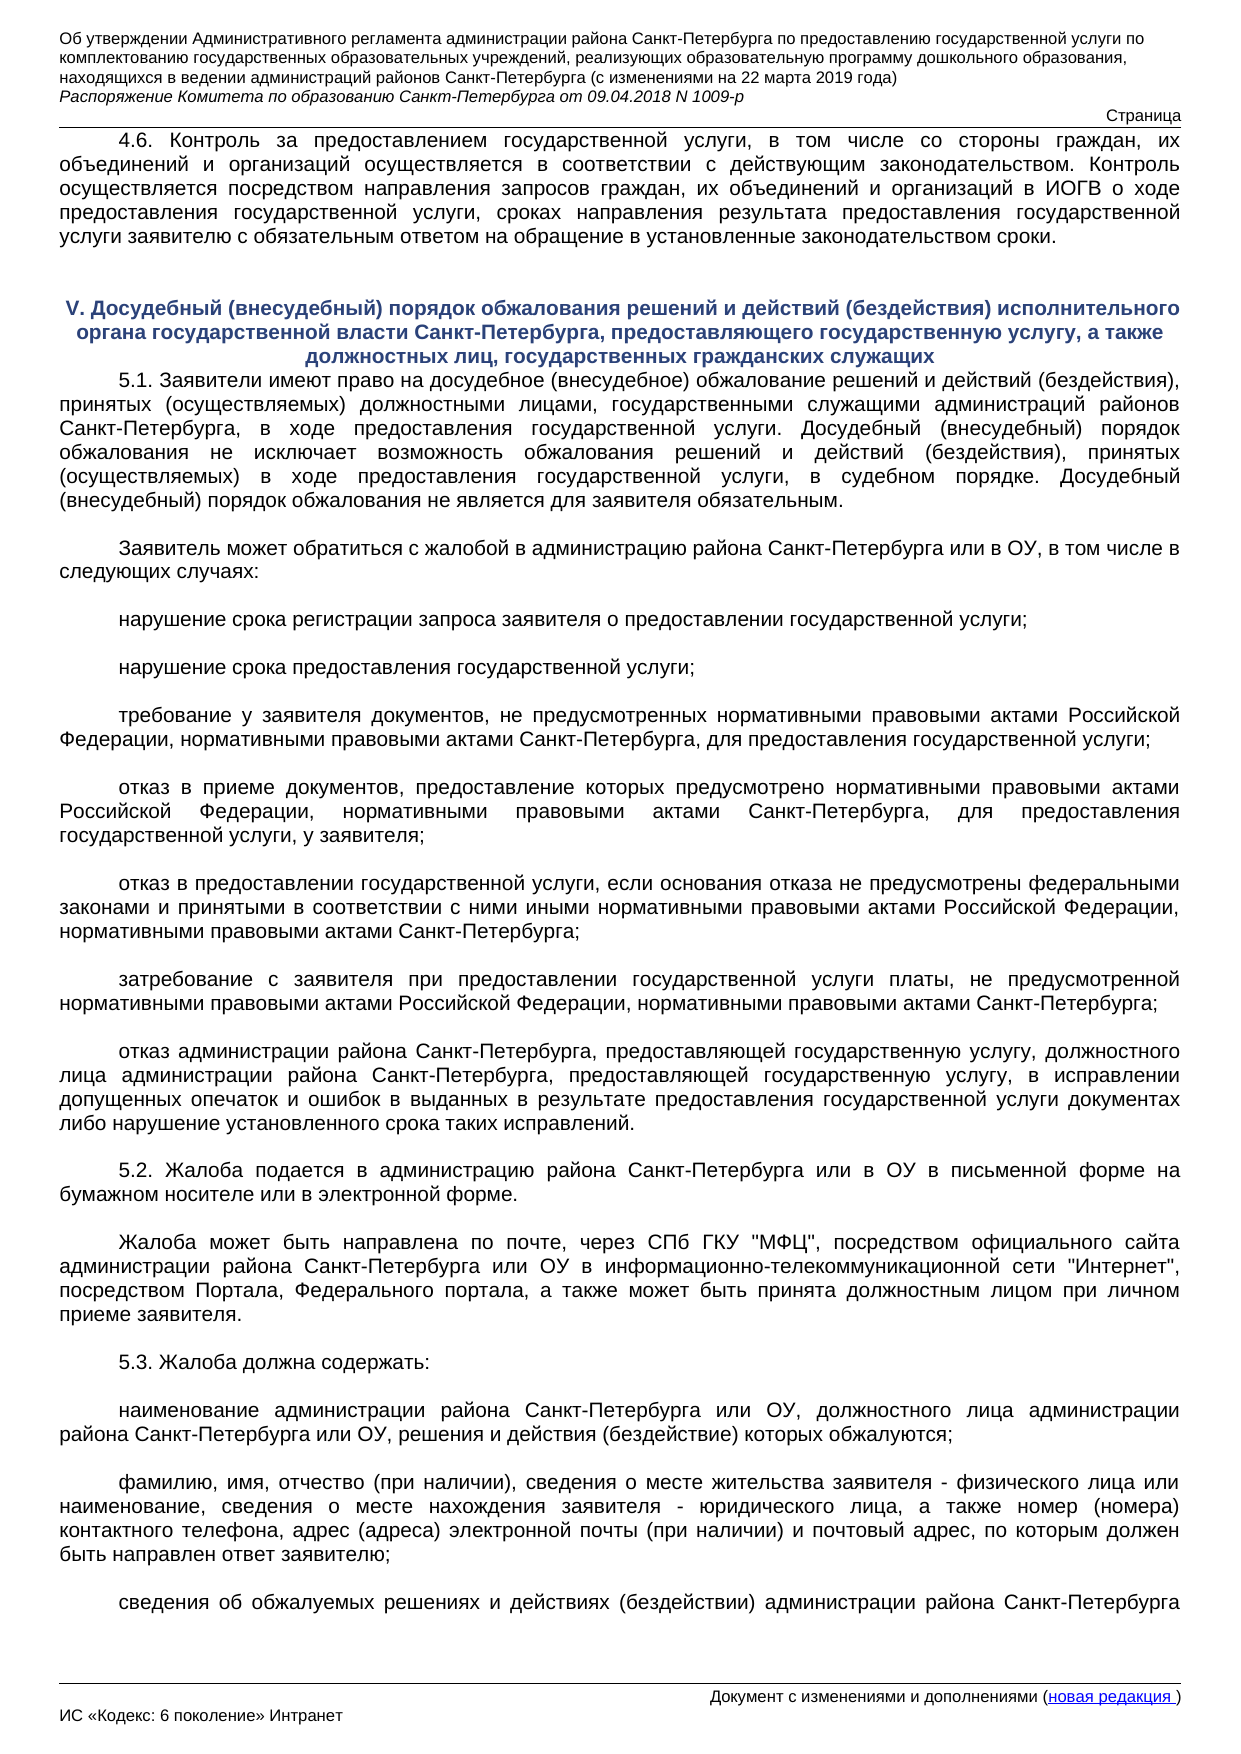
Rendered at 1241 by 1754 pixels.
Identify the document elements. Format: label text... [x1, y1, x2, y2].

text 5.2. Жалоба подается в администрацию района Санкт-Петербурга или в ОУ в письменной форме на бумажном носителе или в электронной форме. [59, 1158, 1181, 1206]
text отказ администрации района Санкт-Петербурга, предоставляющей государственную услугу, должностного лица администрации района Санкт-Петербурга, предоставляющей государственную услугу, в исправлении допущенных опечаток и ошибок в выданных в результате предоставления государственной услуги документах либо нарушение установленного срока таких исправлений. [59, 1038, 1181, 1134]
text нарушение срока регистрации запроса заявителя о предоставлении государственной услуги; [59, 607, 1181, 631]
text Жалоба может быть направлена по почте, через СПб ГКУ "МФЦ", посредством официального сайта администрации района Санкт-Петербурга или ОУ в информационно-телекоммуникационной сети "Интернет", посредством Портала, Федерального портала, а также может быть принята должностным лицом при личном приеме заявителя. [59, 1230, 1181, 1326]
text 5.1. Заявители имеют право на досудебное (внесудебное) обжалование решений и действий (бездействия), принятых (осуществляемых) должностными лицами, государственными служащими администраций районов Санкт-Петербурга, в ходе предоставления государственной услуги. Досудебный (внесудебный) порядок обжалования не исключает возможность обжалования решений и действий (бездействия), принятых (осуществляемых) в ходе предоставления государственной услуги, в судебном порядке. Досудебный (внесудебный) порядок обжалования не является для заявителя обязательным. [59, 368, 1181, 511]
text нарушение срока предоставления государственной услуги; [59, 655, 1181, 679]
text наименование администрации района Санкт-Петербурга или ОУ, должностного лица администрации района Санкт-Петербурга или ОУ, решения и действия (бездействие) которых обжалуются; [59, 1398, 1181, 1446]
text V. Досудебный (внесудебный) порядок обжалования решений и действий (бездействия) исполнительного органа государственной власти Санкт-Петербурга, предоставляющего государственную услугу, а также должностных лиц, государственных гражданских служащих [59, 296, 1181, 368]
text Заявитель может обратиться с жалобой в администрацию района Санкт-Петербурга или в ОУ, в том числе в следующих случаях: [59, 535, 1181, 583]
text 4.6. Контроль за предоставлением государственной услуги, в том числе со стороны граждан, их объединений и организаций осуществляется в соответствии с действующим законодательством. Контроль осуществляется посредством направления запросов граждан, их объединений и организаций в ИОГВ о ходе предоставления государственной услуги, сроках направления результата предоставления государственной услуги заявителю с обязательным ответом на обращение в установленные законодательством сроки. [59, 128, 1181, 248]
text отказ в приеме документов, предоставление которых предусмотрено нормативными правовыми актами Российской Федерации, нормативными правовыми актами Санкт-Петербурга, для предоставления государственной услуги, у заявителя; [59, 775, 1181, 847]
text требование у заявителя документов, не предусмотренных нормативными правовыми актами Российской Федерации, нормативными правовыми актами Санкт-Петербурга, для предоставления государственной услуги; [59, 703, 1181, 751]
text затребование с заявителя при предоставлении государственной услуги платы, не предусмотренной нормативными правовыми актами Российской Федерации, нормативными правовыми актами Санкт-Петербурга; [59, 967, 1181, 1014]
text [59, 1589, 1181, 1613]
text отказ в предоставлении государственной услуги, если основания отказа не предусмотрены федеральными законами и принятыми в соответствии с ними иными нормативными правовыми актами Российской Федерации, нормативными правовыми актами Санкт-Петербурга; [59, 871, 1181, 943]
text фамилию, имя, отчество (при наличии), сведения о месте жительства заявителя - физического лица или наименование, сведения о месте нахождения заявителя - юридического лица, а также номер (номера) контактного телефона, адрес (адреса) электронной почты (при наличии) и почтовый адрес, по которым должен быть направлен ответ заявителю; [59, 1470, 1181, 1566]
text 5.3. Жалоба должна содержать: [59, 1350, 1181, 1374]
